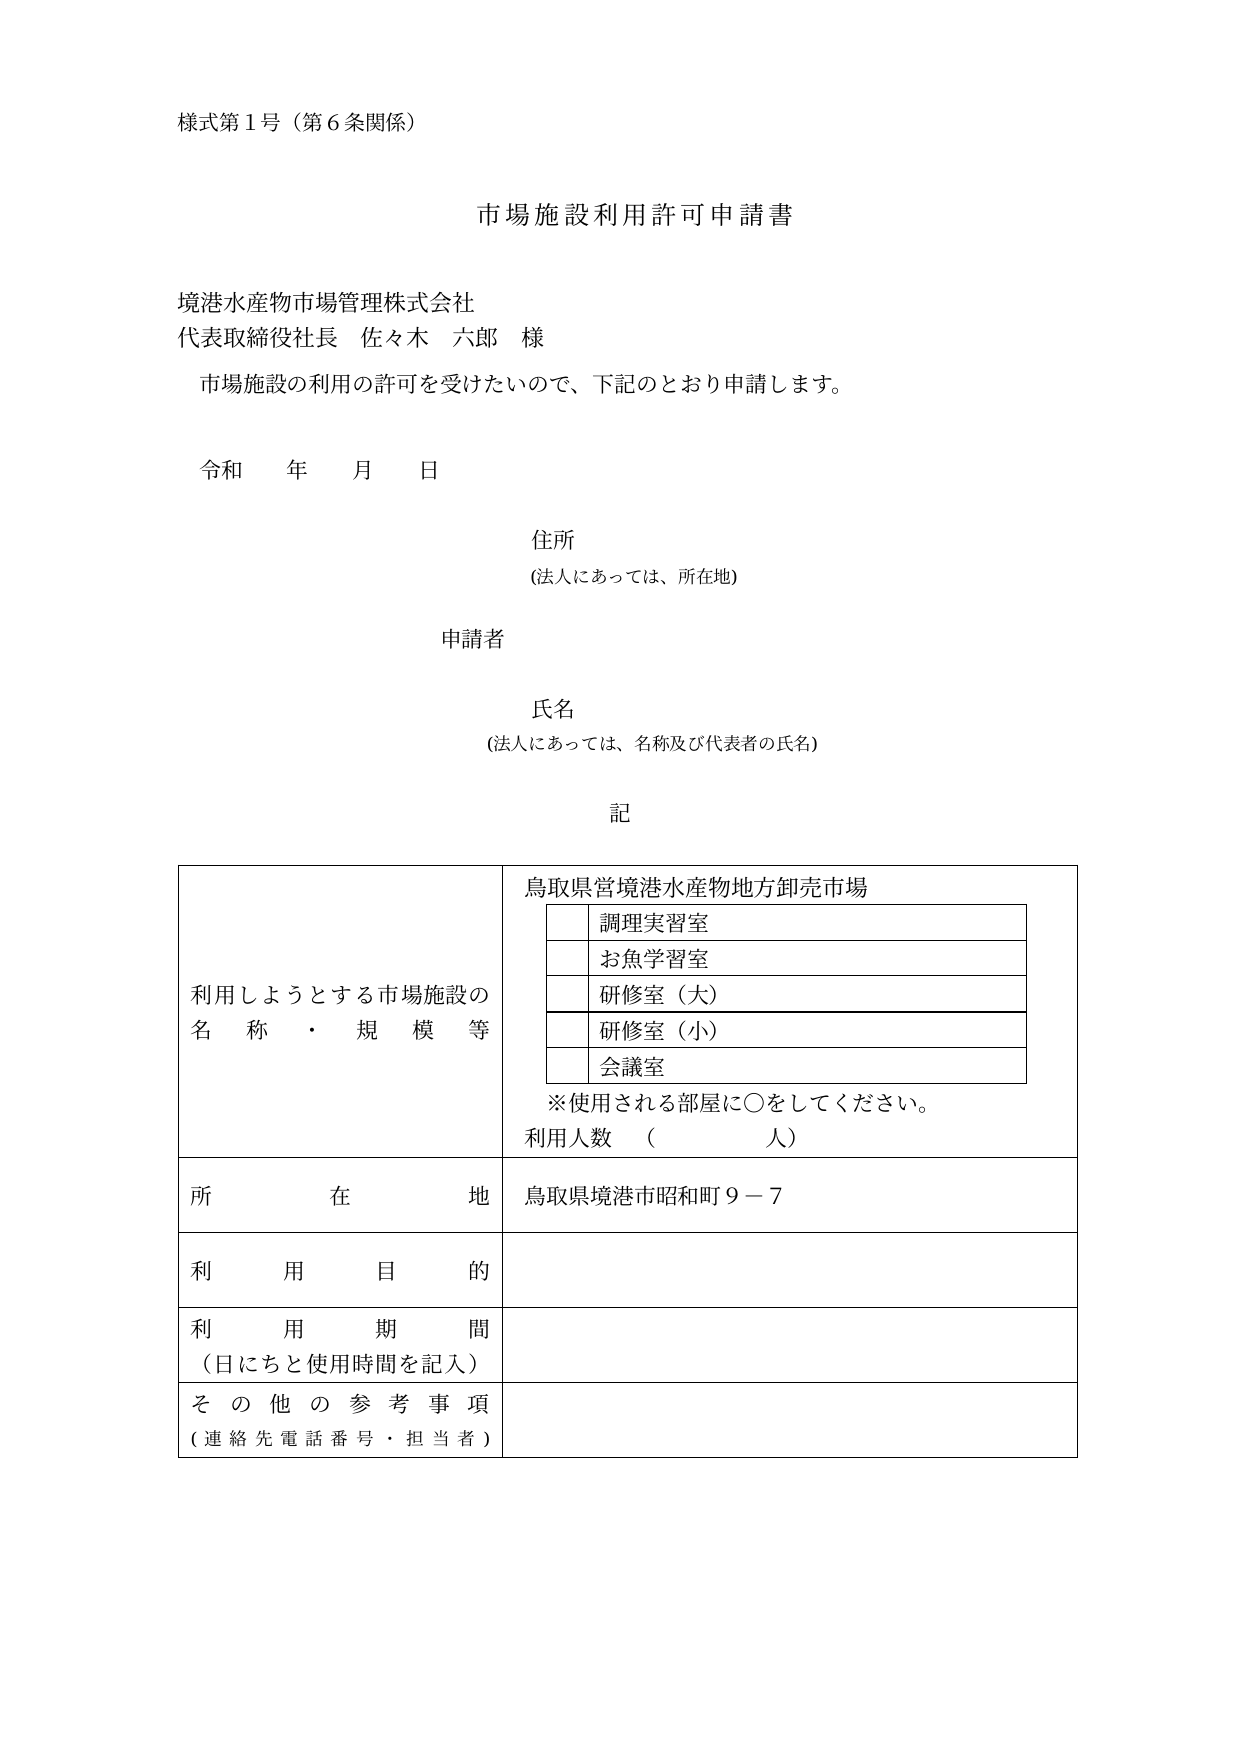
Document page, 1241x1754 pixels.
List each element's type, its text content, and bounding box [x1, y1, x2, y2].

table_cell 鳥取県境港市昭和町９－７ [503, 1158, 1077, 1232]
table_cell 利用期間 （日にちと使用時間を記入） [179, 1308, 502, 1382]
text 申請者 [177, 620, 1063, 655]
text (法人にあっては、所在地) [177, 556, 1063, 591]
table_header 鳥取県営境港水産物地方卸売市場 ※使用される部屋に〇をしてください。 利用人数 （ 人） [503, 866, 1077, 1157]
text 市場施設の利用の許可を受けたいので、下記のとおり申請します。 [177, 366, 1063, 401]
text 市場施設利用許可申請書 [177, 179, 1063, 249]
text 境港水産物市場管理株式会社 [177, 284, 1063, 319]
text (法人にあっては、名称及び代表者の氏名) [177, 725, 1028, 760]
table_header 利用しようとする市場施設の名称・規模等 [179, 866, 502, 1157]
text 令和 年 月 日 [177, 452, 1063, 486]
table_cell 利用目的 [179, 1233, 502, 1307]
text 記 [177, 795, 1063, 830]
table_cell [503, 1308, 1077, 1382]
table_cell [503, 1383, 1077, 1457]
table_cell [503, 1233, 1077, 1307]
text 代表取締役社長 佐々木 六郎 様 [177, 319, 1063, 353]
text 住所 [177, 521, 1063, 556]
text 氏名 [177, 690, 827, 725]
table_cell その他の参考事項 (連絡先電話番号・担当者) [179, 1383, 502, 1457]
table_cell 所在地 [179, 1158, 502, 1232]
